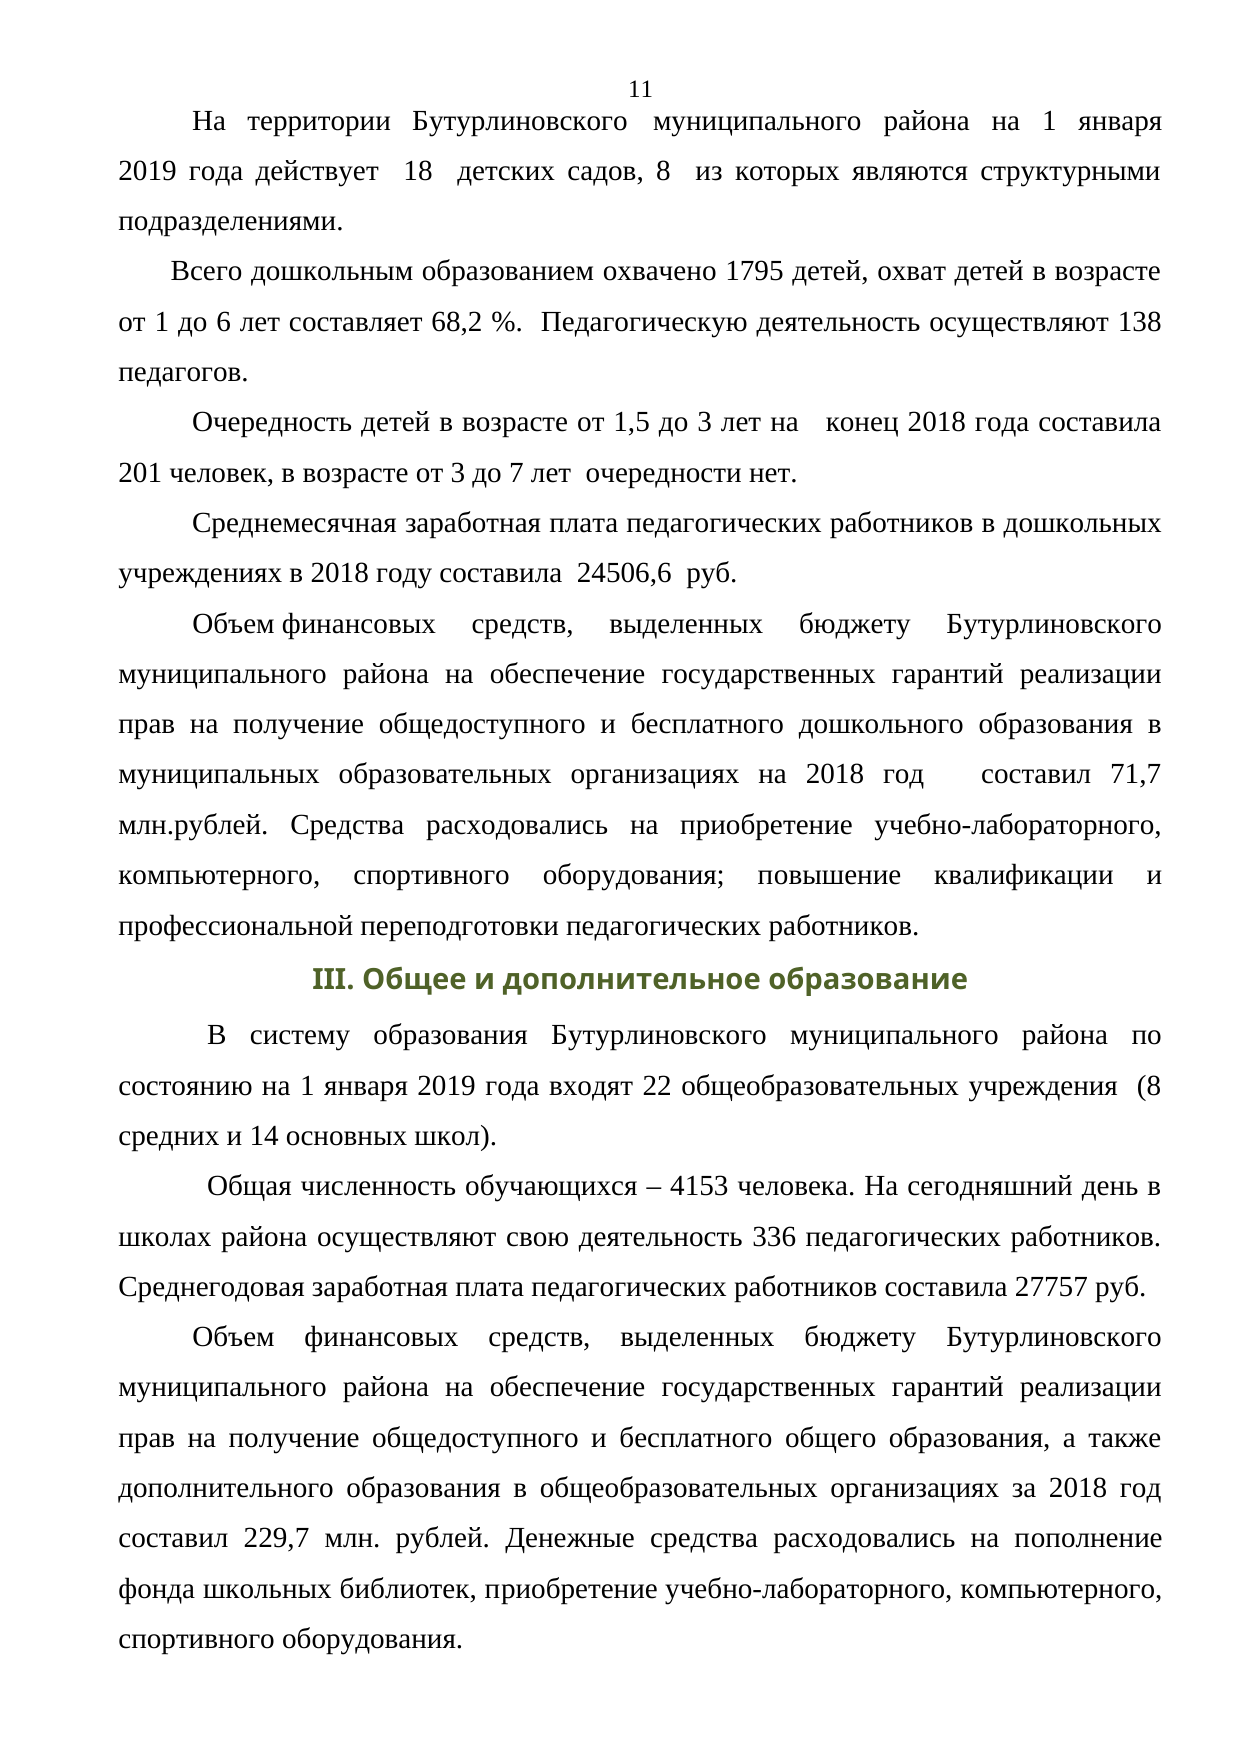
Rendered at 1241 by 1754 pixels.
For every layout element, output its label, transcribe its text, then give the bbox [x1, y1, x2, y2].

text Объем финансовых средств, выделенных бюджету Бутурлиновского муниципального района на обеспечение государственных гарантий реализации прав на получение общедоступного и бесплатного общего образования, а также дополнительного образования в общеобразовательных организациях за 2018 год составил 229,7 млн. рублей. Денежные средства расходовались на пополнение фонда школьных библиотек, приобретение учебно-лабораторного, компьютерного, спортивного оборудования. [118, 1319, 1162, 1655]
text На территории Бутурлиновского муниципального района на 1 января 2019 года действует 18 детских садов, 8 из которых являются структурными подразделениями. [118, 103, 1162, 237]
text Очередность детей в возрасте от 1,5 до 3 лет на конец 2018 года составила 201 человек, в возрасте от 3 до 7 лет очередности нет. [118, 404, 1162, 488]
text Всего дошкольным образованием охвачено 1795 детей, охват детей в возрасте от 1 до 6 лет составляет 68,2 %. Педагогическую деятельность осуществляют 138 педагогов. [118, 253, 1162, 388]
text Объем финансовых средств, выделенных бюджету Бутурлиновского муниципального района на обеспечение государственных гарантий реализации прав на получение общедоступного и бесплатного дошкольного образования в муниципальных образовательных организациях на 2018 год составил 71,7 млн.рублей. Средства расходовались на приобретение учебно-лабораторного, компьютерного, спортивного оборудования; повышение квалификации и профессиональной переподготовки педагогических работников. [118, 606, 1162, 941]
text III. Общее и дополнительное образование [118, 958, 1162, 998]
text В систему образования Бутурлиновского муниципального района по состоянию на 1 января 2019 года входят 22 общеобразовательных учреждения (8 средних и 14 основных школ). [118, 1017, 1162, 1152]
text Среднемесячная заработная плата педагогических работников в дошкольных учреждениях в 2018 году составила 24506,6 руб. [118, 505, 1162, 589]
text Общая численность обучающихся – 4153 человека. На сегодняшний день в школах района осуществляют свою деятельность 336 педагогических работников. Среднегодовая заработная плата педагогических работников составила 27757 руб. [118, 1168, 1162, 1302]
